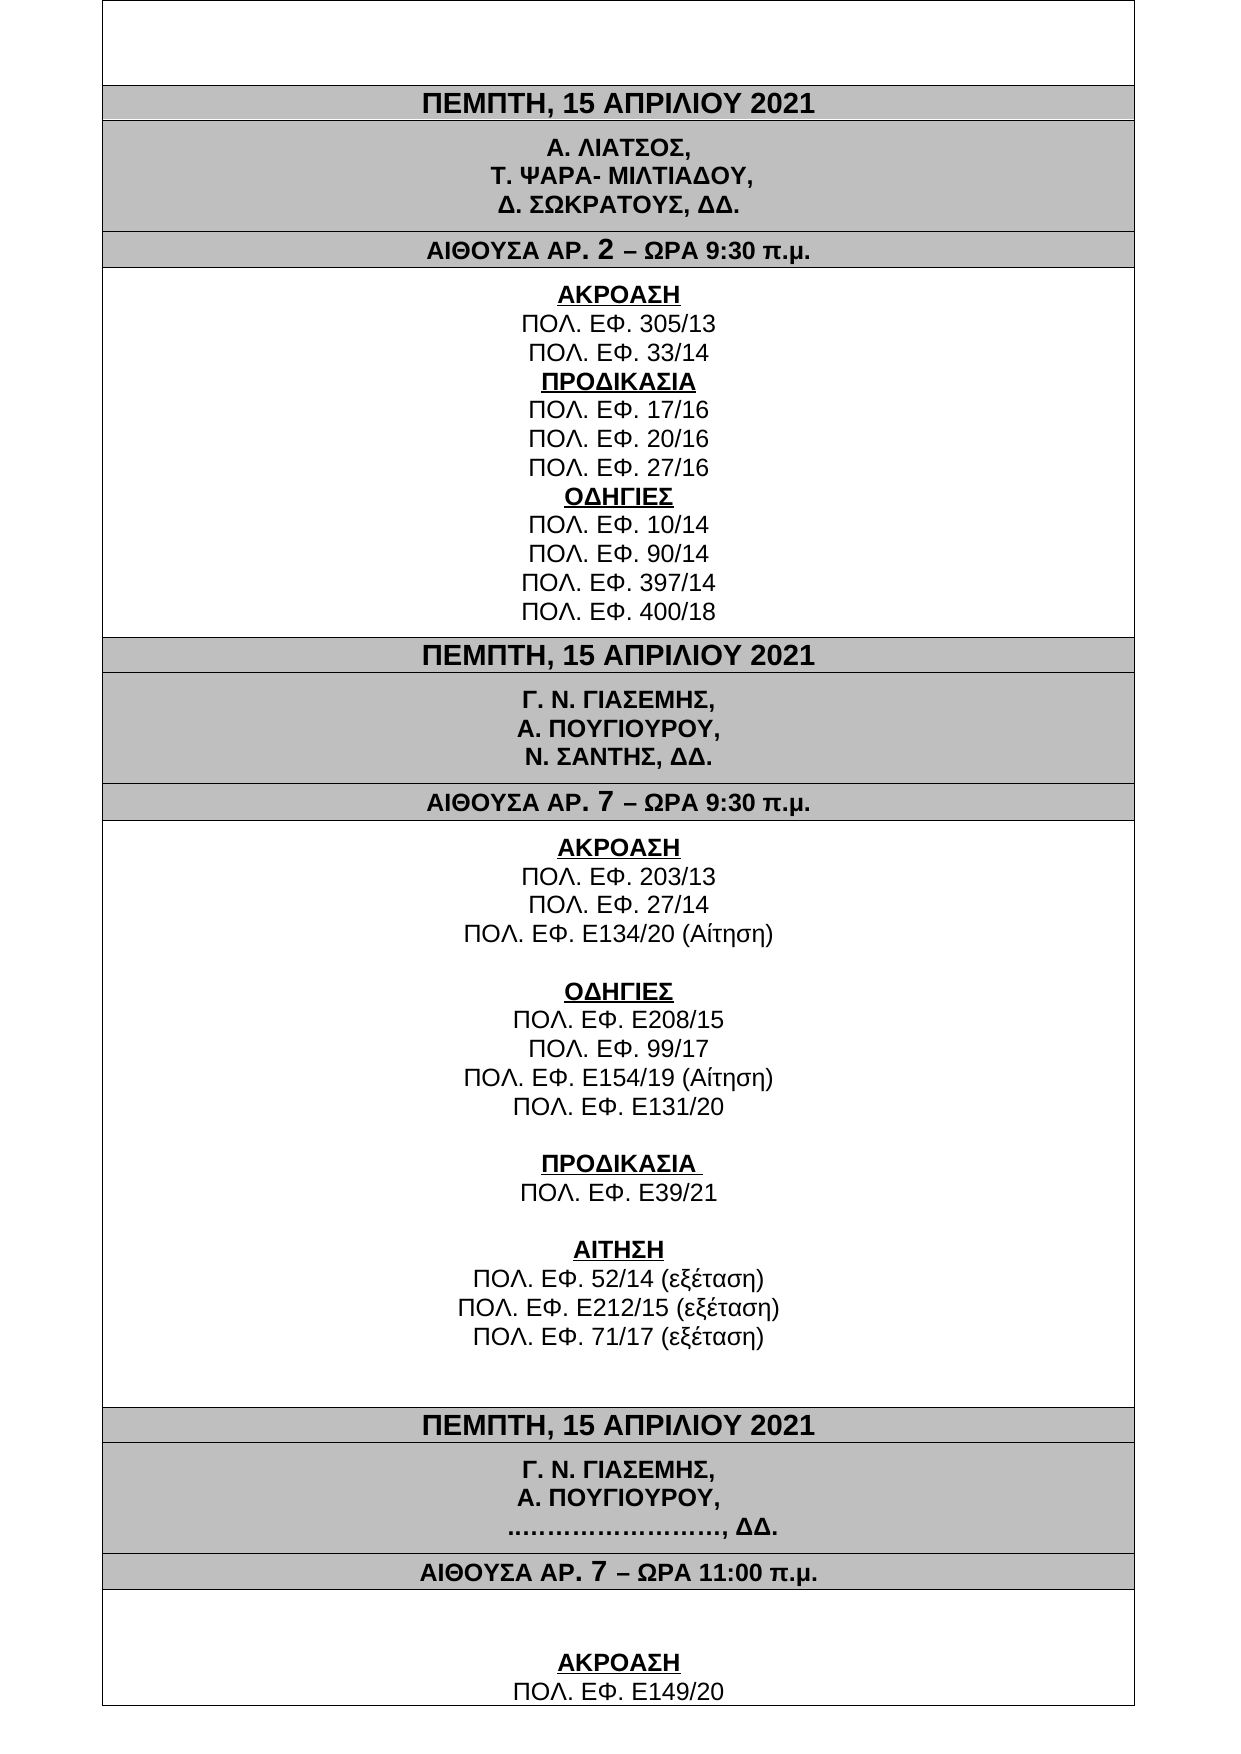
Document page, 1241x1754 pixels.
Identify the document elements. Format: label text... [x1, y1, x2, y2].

table_cell ΑΙΘΟΥΣΑ ΑΡ. 2 – ΩΡΑ 9:30 π.μ. [103, 232, 1134, 267]
table_cell ΑΚΡΟΑΣΗ ΠΟΛ. ΕΦ. 203/13 ΠΟΛ. ΕΦ. 27/14 ΠΟΛ. ΕΦ. Ε134/20 (Αίτηση) ΟΔΗΓΙΕΣ ΠΟΛ. ΕΦ. Ε208/15 ΠΟΛ. ΕΦ. 99/17 ΠΟΛ. ΕΦ. Ε154/19 (Αίτηση) ΠΟΛ. ΕΦ. Ε131/20 ΠΡΟΔΙΚΑΣΙΑ ΠΟΛ. ΕΦ. Ε39/21 ΑΙΤΗΣΗ ΠΟΛ. ΕΦ. 52/14 (εξέταση) ΠΟΛ. ΕΦ. Ε212/15 (εξέταση) ΠΟΛ. ΕΦ. 71/17 (εξέταση) [103, 821, 1134, 1407]
table_cell Α. ΛΙΑΤΣΟΣ, Τ. ΨΑΡΑ- ΜΙΛΤΙΑΔΟΥ, Δ. ΣΩΚΡΑΤΟΥΣ, ΔΔ. [103, 121, 1134, 231]
table_cell Γ. Ν. ΓΙΑΣΕΜΗΣ, Α. ΠΟΥΓΙΟΥΡΟΥ, Ν. ΣΑΝΤΗΣ, ΔΔ. [103, 673, 1134, 783]
table_cell ΠΕΜΠΤΗ, 15 ΑΠΡΙΛΙΟΥ 2021 [103, 638, 1134, 672]
table_cell ΑΙΘΟΥΣΑ ΑΡ. 7 – ΩΡΑ 9:30 π.μ. [103, 784, 1134, 820]
table_cell Γ. Ν. ΓΙΑΣΕΜΗΣ, Α. ΠΟΥΓΙΟΥΡΟΥ, ..……………………, ΔΔ. [103, 1443, 1134, 1553]
table_cell ΑΚΡΟΑΣΗ ΠΟΛ. ΕΦ. 305/13 ΠΟΛ. ΕΦ. 33/14 ΠΡΟΔΙΚΑΣΙΑ ΠΟΛ. ΕΦ. 17/16 ΠΟΛ. ΕΦ. 20/16 ΠΟΛ. ΕΦ. 27/16 ΟΔΗΓΙΕΣ ΠΟΛ. ΕΦ. 10/14 ΠΟΛ. ΕΦ. 90/14 ΠΟΛ. ΕΦ. 397/14 ΠΟΛ. ΕΦ. 400/18 [103, 268, 1134, 637]
table_cell ΑΙΘΟΥΣΑ ΑΡ. 7 – ΩΡΑ 11:00 π.μ. [103, 1554, 1134, 1589]
table_cell ΠΕΜΠΤΗ, 15 ΑΠΡΙΛΙΟΥ 2021 [103, 86, 1134, 119]
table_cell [103, 1590, 1134, 1705]
table_cell ΠΕΜΠΤΗ, 15 ΑΠΡΙΛΙΟΥ 2021 [103, 1408, 1134, 1442]
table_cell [103, 1, 1134, 85]
